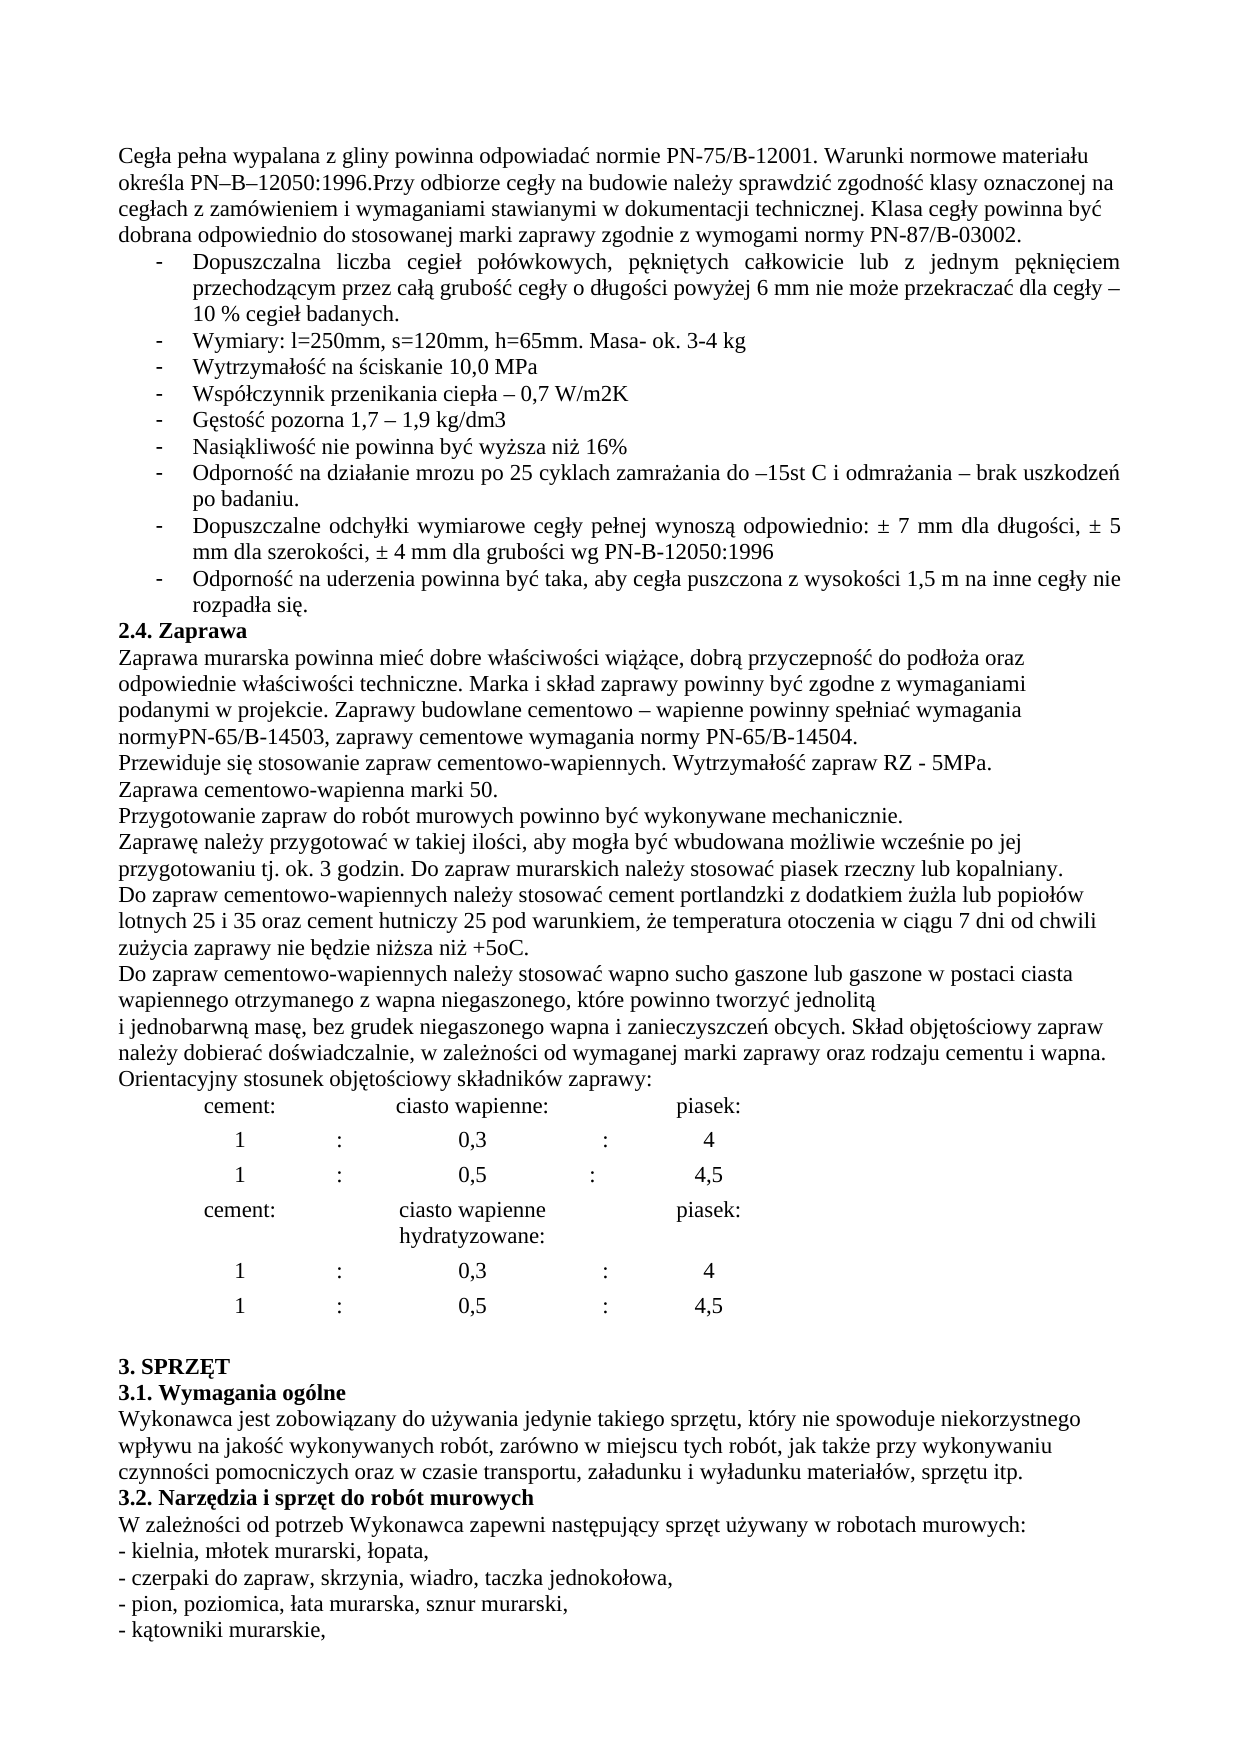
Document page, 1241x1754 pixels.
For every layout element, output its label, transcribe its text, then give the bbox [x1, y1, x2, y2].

list Współczynnik przenikania ciepła – 0,7 W/m2K [155, 380, 1122, 406]
text 3. SPRZĘT [118, 1353, 1122, 1379]
text 3.2. Narzędzia i sprzęt do robót murowych [118, 1484, 1122, 1511]
text Zaprawę należy przygotować w takiej ilości, aby mogła być wbudowana możliwie wcześnie po jej przygotowaniu tj. ok. 3 godzin. Do zapraw murarskich należy stosować piasek rzeczny lub kopalniany. [118, 828, 1122, 881]
text - kątowniki murarskie, [118, 1616, 1122, 1643]
text Do zapraw cementowo-wapiennych należy stosować wapno sucho gaszone lub gaszone w postaci ciasta wapiennego otrzymanego z wapna niegaszonego, które powinno tworzyć jednolitą i jednobarwną masę, bez grudek niegaszonego wapna i zanieczyszczeń obcych. Skład objętościowy zapraw należy dobierać doświadczalnie, w zależności od wymaganej marki zaprawy oraz rodzaju cementu i wapna. [118, 960, 1122, 1066]
text Wykonawca jest zobowiązany do używania jedynie takiego sprzętu, który nie spowoduje niekorzystnego wpływu na jakość wykonywanych robót, zarówno w miejscu tych robót, jak także przy wykonywaniu czynności pomocniczych oraz w czasie transportu, załadunku i wyładunku materiałów, sprzętu itp. [118, 1405, 1122, 1484]
list Wytrzymałość na ściskanie 10,0 MPa [155, 353, 1122, 380]
text 3.1. Wymagania ogólne [118, 1379, 1122, 1405]
list Dopuszczalne odchyłki wymiarowe cegły pełnej wynoszą odpowiednio: ± 7 mm dla długości, ± 5 mm dla szerokości, ± 4 mm dla grubości wg PN-B-12050:1996 [155, 512, 1122, 565]
list Nasiąkliwość nie powinna być wyższa niż 16% [155, 433, 1122, 459]
text Cegła pełna wypalana z gliny powinna odpowiadać normie PN-75/B-12001. Warunki normowe materiału określa PN–B–12050:1996.Przy odbiorze cegły na budowie należy sprawdzić zgodność klasy oznaczonej na cegłach z zamówieniem i wymaganiami stawianymi w dokumentacji technicznej. Klasa cegły powinna być dobrana odpowiednio do stosowanej marki zaprawy zgodnie z wymogami normy PN-87/B-03002. [118, 142, 1122, 248]
text Przygotowanie zapraw do robót murowych powinno być wykonywane mechanicznie. [118, 802, 1122, 828]
text Przewiduje się stosowanie zapraw cementowo-wapiennych. Wytrzymałość zapraw RZ - 5MPa. [118, 749, 1122, 776]
list Gęstość pozorna 1,7 – 1,9 kg/dm3 [155, 406, 1122, 433]
text - kielnia, młotek murarski, łopata, [118, 1537, 1122, 1563]
list Dopuszczalna liczba cegieł połówkowych, pękniętych całkowicie lub z jednym pęknięciem przechodzącym przez całą grubość cegły o długości powyżej 6 mm nie może przekraczać dla cegły – 10 % cegieł badanych. [155, 248, 1122, 327]
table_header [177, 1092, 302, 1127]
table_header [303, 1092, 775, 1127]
text 2.4. Zaprawa [118, 617, 1122, 644]
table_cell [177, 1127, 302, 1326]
text - czerpaki do zapraw, skrzynia, wiadro, taczka jednokołowa, [118, 1563, 1122, 1590]
list Wymiary: l=250mm, s=120mm, h=65mm. Masa- ok. 3-4 kg [155, 327, 1122, 353]
text - pion, poziomica, łata murarska, sznur murarski, [118, 1590, 1122, 1616]
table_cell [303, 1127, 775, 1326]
text Zaprawa cementowo-wapienna marki 50. [118, 776, 1122, 802]
text Zaprawa murarska powinna mieć dobre właściwości wiążące, dobrą przyczepność do podłoża oraz odpowiednie właściwości techniczne. Marka i skład zaprawy powinny być zgodne z wymaganiami podanymi w projekcie. Zaprawy budowlane cementowo – wapienne powinny spełniać wymagania normyPN-65/B-14503, zaprawy cementowe wymagania normy PN-65/B-14504. [118, 644, 1122, 749]
list Odporność na działanie mrozu po 25 cyklach zamrażania do –15st C i odmrażania – brak uszkodzeń po badaniu. [155, 459, 1122, 512]
text W zależności od potrzeb Wykonawca zapewni następujący sprzęt używany w robotach murowych: [118, 1511, 1122, 1537]
text Do zapraw cementowo-wapiennych należy stosować cement portlandzki z dodatkiem żużla lub popiołów lotnych 25 i 35 oraz cement hutniczy 25 pod warunkiem, że temperatura otoczenia w ciągu 7 dni od chwili zużycia zaprawy nie będzie niższa niż +5oC. [118, 881, 1122, 960]
text Orientacyjny stosunek objętościowy składników zaprawy: [118, 1066, 1122, 1092]
list Odporność na uderzenia powinna być taka, aby cegła puszczona z wysokości 1,5 m na inne cegły nie rozpadła się. [155, 565, 1122, 617]
